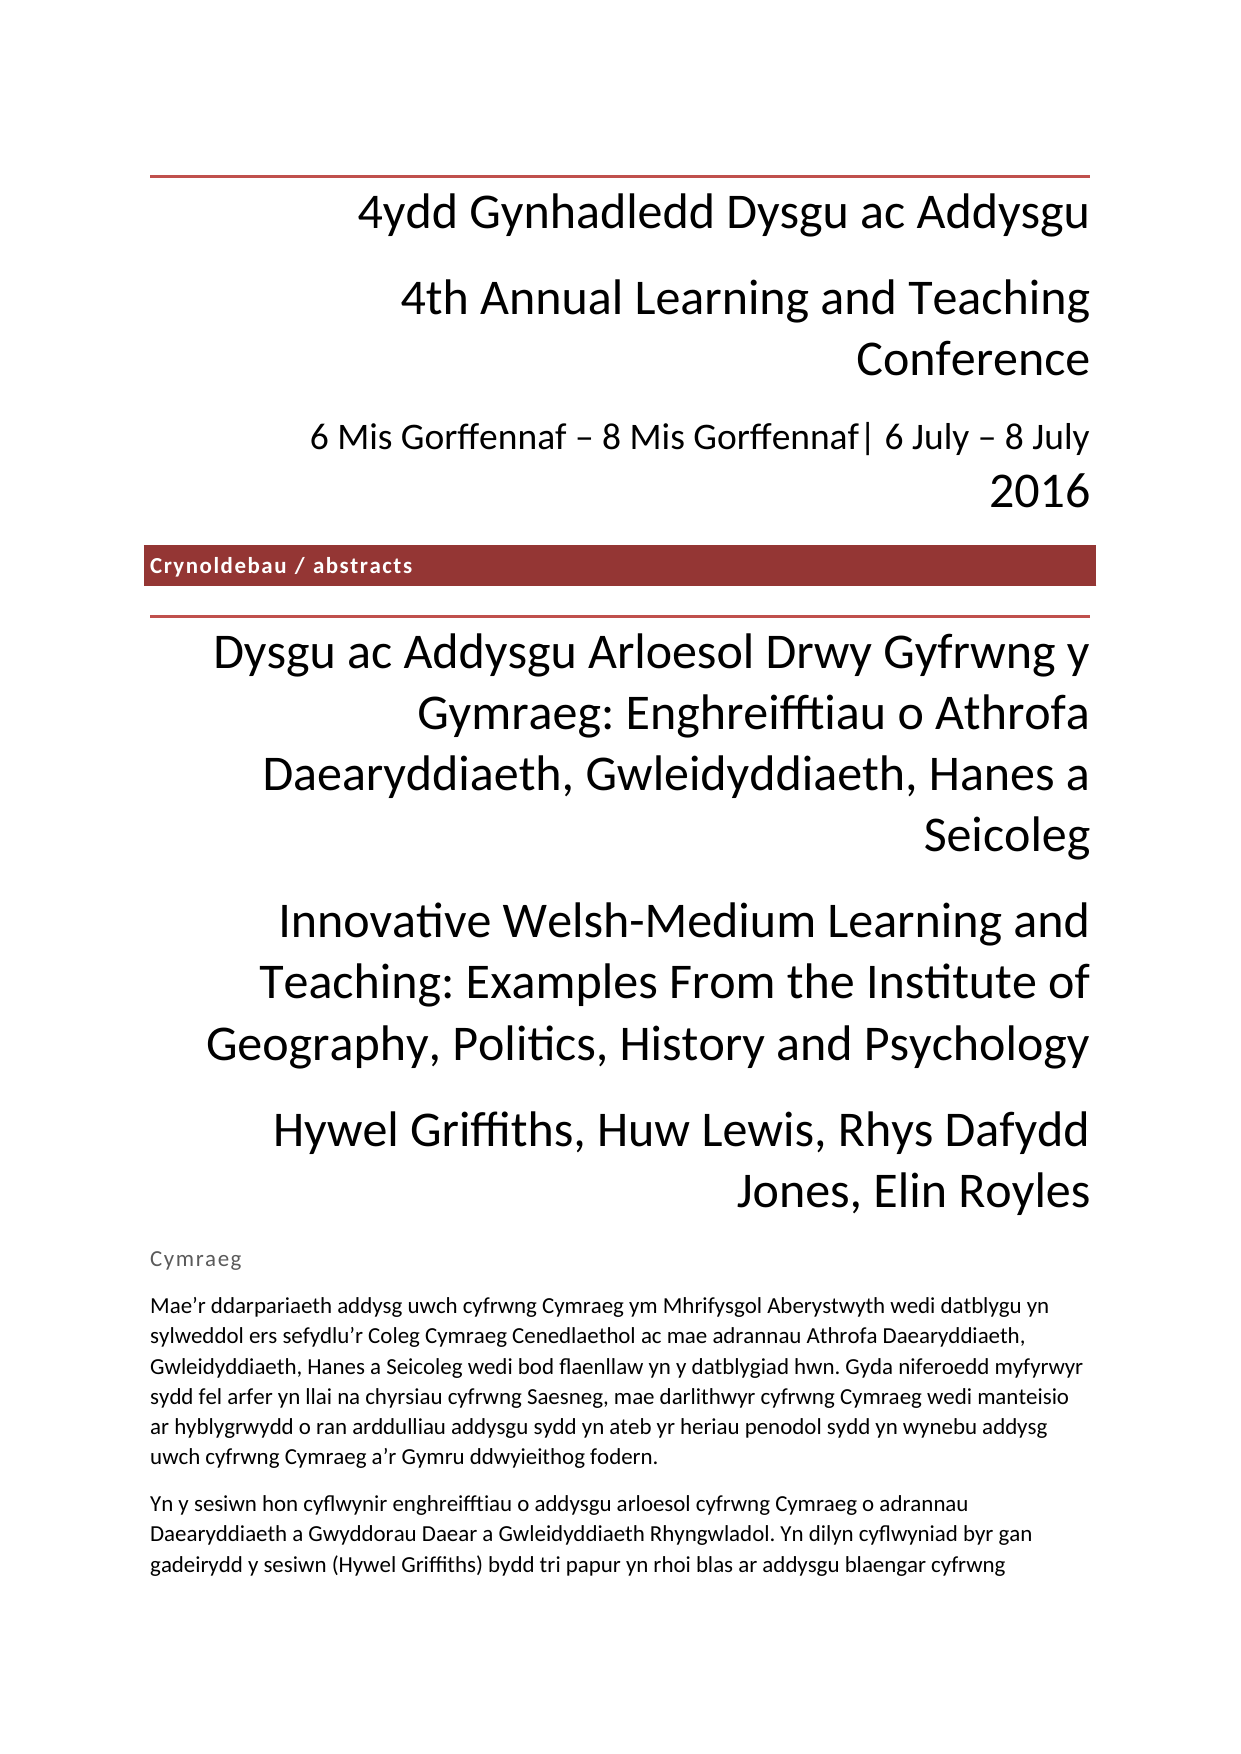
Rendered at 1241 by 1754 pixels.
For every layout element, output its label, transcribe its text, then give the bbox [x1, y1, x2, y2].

text Mae’r ddarpariaeth addysg uwch cyfrwng Cymraeg ym Mhrifysgol Aberystwyth wedi datblygu yn sylweddol ers sefydlu’r Coleg Cymraeg Cenedlaethol ac mae adrannau Athrofa Daearyddiaeth, Gwleidyddiaeth, Hanes a Seicoleg wedi bod flaenllaw yn y datblygiad hwn. Gyda niferoedd myfyrwyr sydd fel arfer yn llai na chyrsiau cyfrwng Saesneg, mae darlithwyr cyfrwng Cymraeg wedi manteisio ar hyblygrwydd o ran arddulliau addysgu sydd yn ateb yr heriau penodol sydd yn wynebu addysg uwch cyfrwng Cymraeg a’r Gymru ddwyieithog fodern. [150, 1291, 1090, 1470]
subtitle Cymraeg [150, 1244, 1090, 1272]
subtitle Crynoldebau / abstracts [150, 551, 1090, 579]
title 6 Mis Gorffennaf – 8 Mis Gorffennaf| 6 July – 8 July 2016 [150, 408, 1090, 520]
title Hywel Griffiths, Huw Lewis, Rhys Dafydd Jones, Elin Royles [150, 1092, 1090, 1219]
title 4ydd Gynhadledd Dysgu ac Addysgu [150, 178, 1090, 241]
title Innovative Welsh-Medium Learning and Teaching: Examples From the Institute of Geography, Politics, History and Psychology [150, 884, 1090, 1072]
title Dysgu ac Addysgu Arloesol Drwy Gyfrwng y Gymraeg: Enghreifftiau o Athrofa Daearyddiaeth, Gwleidyddiaeth, Hanes a Seicoleg [150, 618, 1090, 864]
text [150, 1489, 1090, 1578]
title 4th Annual Learning and Teaching Conference [150, 261, 1090, 388]
